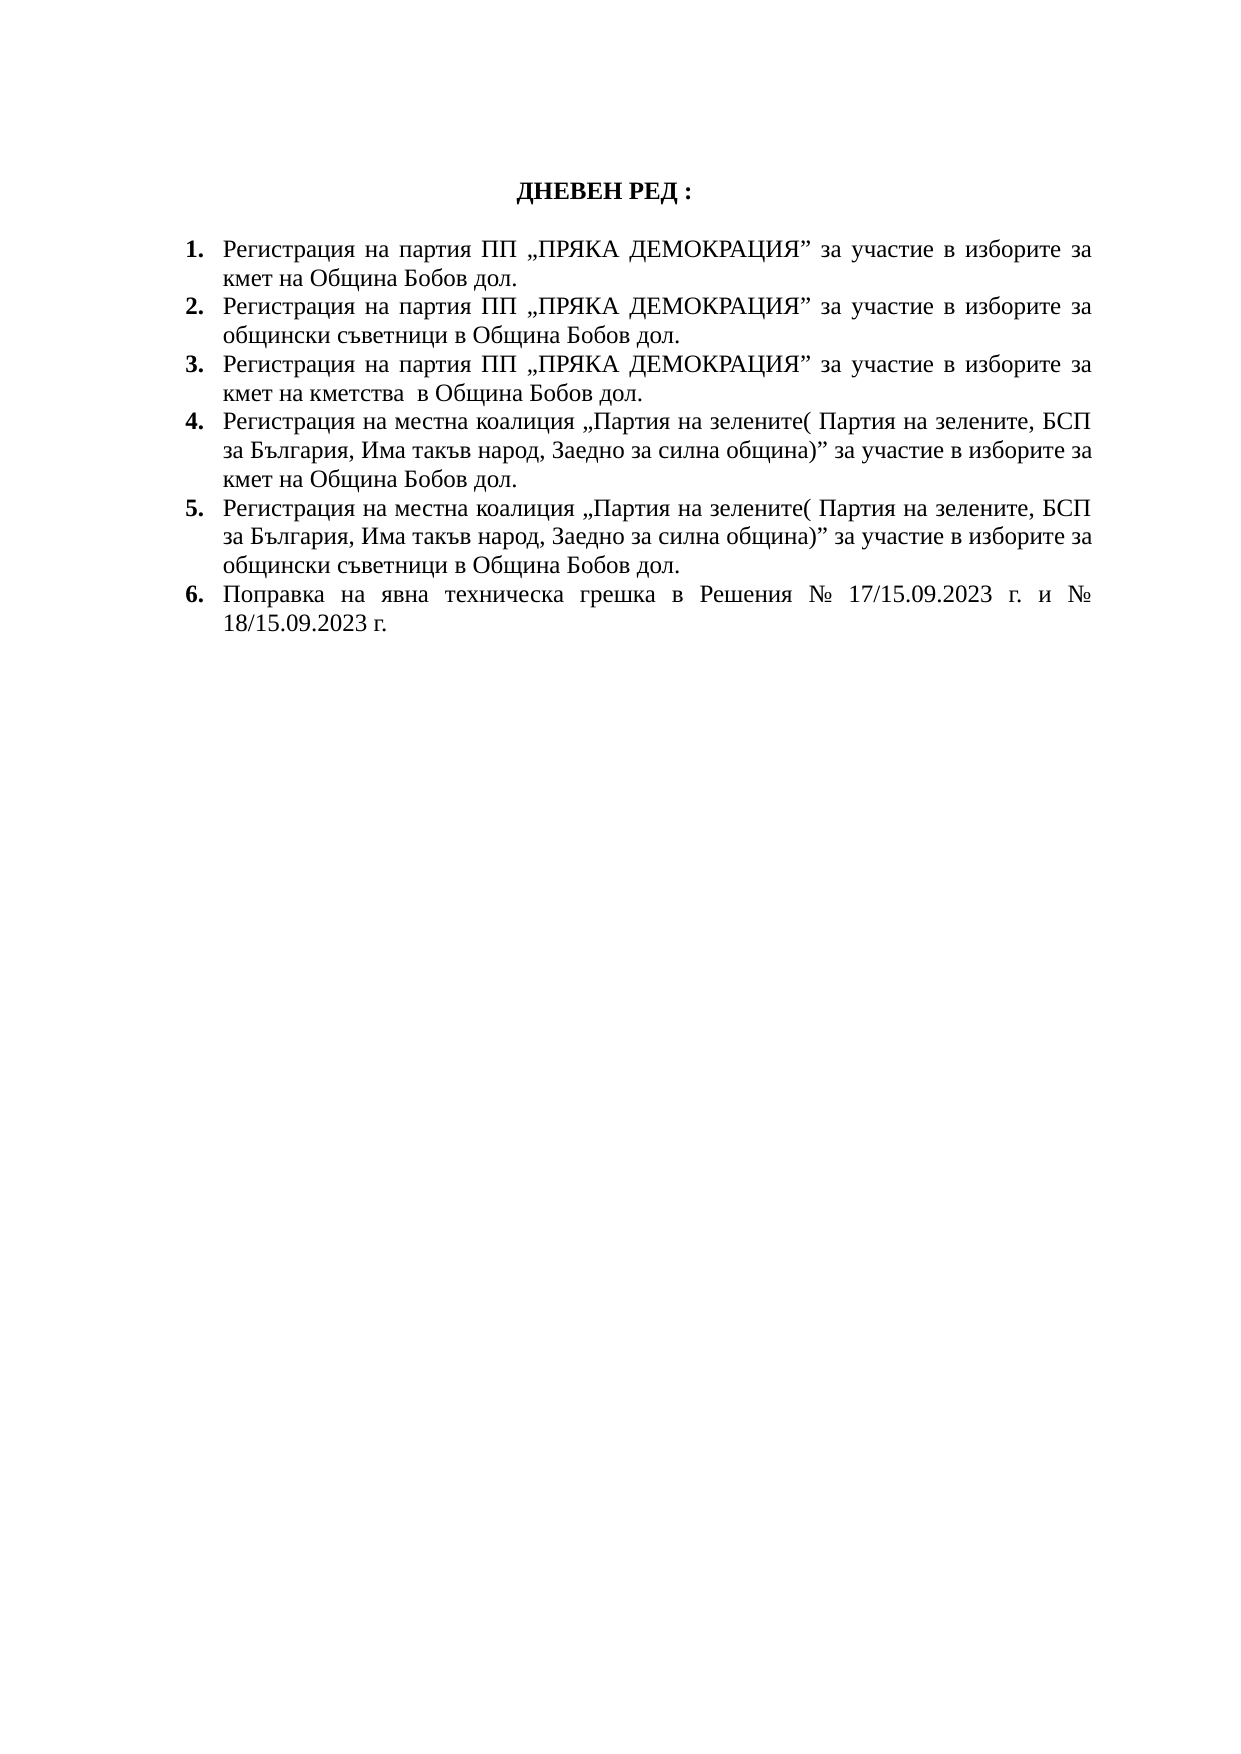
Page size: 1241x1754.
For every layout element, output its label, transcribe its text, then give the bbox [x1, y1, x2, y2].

text ДНЕВЕН РЕД : [443, 176, 1093, 205]
list Регистрация на партия ПП „ПРЯКА ДЕМОКРАЦИЯ” за участие в изборите за кмет на Oбщина Бобов дол. [185, 234, 1093, 291]
list Регистрация на партия ПП „ПРЯКА ДЕМОКРАЦИЯ” за участие в изборите за кмет на кметства в Oбщина Бобов дол. [185, 349, 1093, 406]
list Регистрация на партия ПП „ПРЯКА ДЕМОКРАЦИЯ” за участие в изборите за общински съветници в Oбщина Бобов дол. [185, 291, 1093, 349]
list Поправка на явна техническа грешка в Решения № 17/15.09.2023 г. и № 18/15.09.2023 г. [185, 579, 1093, 636]
list Регистрация на местна коалиция „Партия на зелените( Партия на зелените, БСП за България, Има такъв народ, Заедно за силна община)” за участие в изборите за общински съветници в Oбщина Бобов дол. [185, 493, 1093, 579]
list Регистрация на местна коалиция „Партия на зелените( Партия на зелените, БСП за България, Има такъв народ, Заедно за силна община)” за участие в изборите за кмет на Oбщина Бобов дол. [185, 406, 1093, 493]
